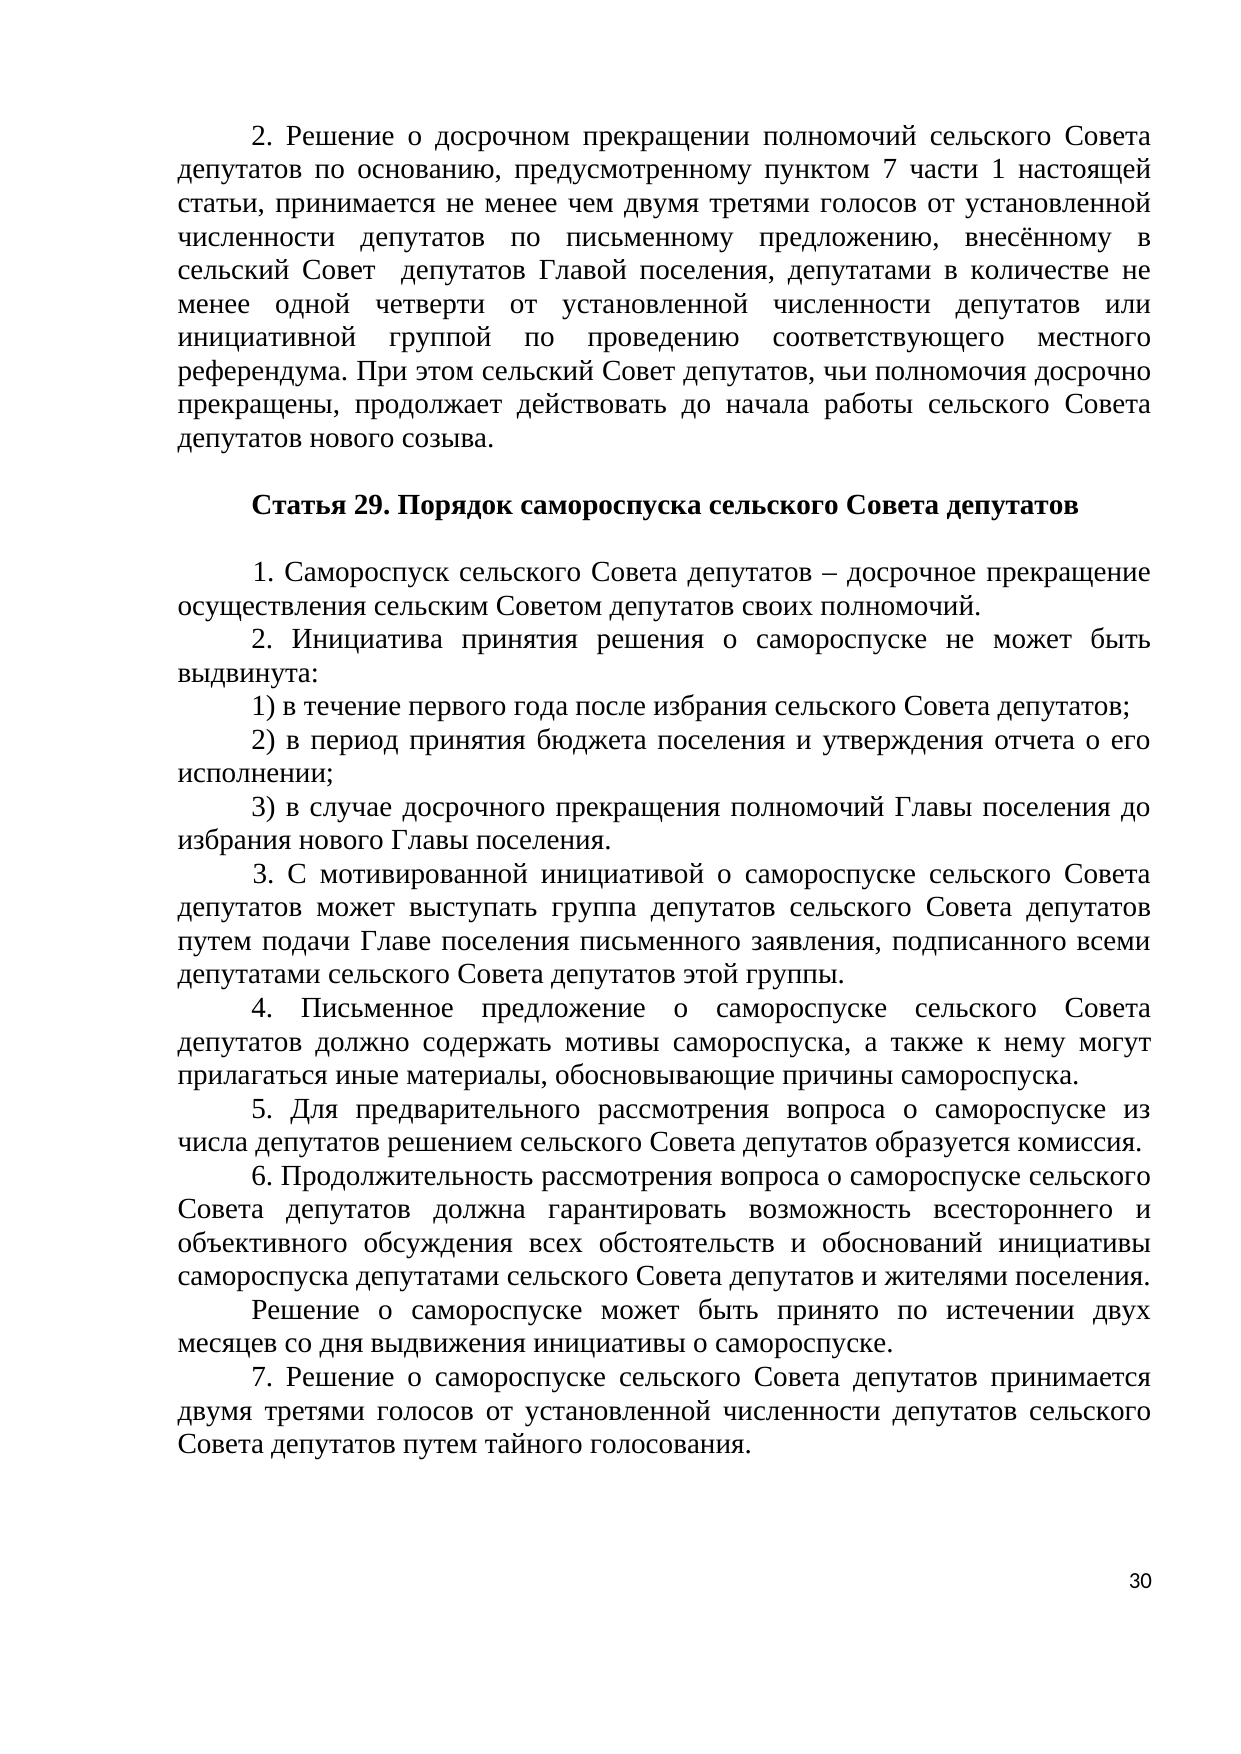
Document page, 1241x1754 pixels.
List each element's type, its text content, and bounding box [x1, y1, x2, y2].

text 2. Решение о досрочном прекращении полномочий сельского Совета депутатов по основанию, предусмотренному пунктом 7 части 1 настоящей статьи, принимается не менее чем двумя третями голосов от установленной численности депутатов по письменному предложению, внесённому в сельский Совет депутатов Главой поселения, депутатами в количестве не менее одной четверти от установленной численности депутатов или инициативной группой по проведению соответствующего местного референдума. При этом сельский Совет депутатов, чьи полномочия досрочно прекращены, продолжает действовать до начала работы сельского Совета депутатов нового созыва. [177, 118, 1152, 453]
text 3) в случае досрочного прекращения полномочий Главы поселения до избрания нового Главы поселения. [177, 789, 1152, 856]
text 1. Самороспуск сельского Совета депутатов – досрочное прекращение осуществления сельским Советом депутатов своих полномочий. [177, 554, 1152, 621]
text 3. С мотивированной инициативой о самороспуске сельского Совета депутатов может выступать группа депутатов сельского Совета депутатов путем подачи Главе поселения письменного заявления, подписанного всеми депутатами сельского Совета депутатов этой группы. [177, 856, 1152, 990]
text Статья 29. Порядок самороспуска сельского Совета депутатов [177, 487, 1152, 521]
text 1) в течение первого года после избрания сельского Совета депутатов; [177, 688, 1152, 722]
text 7. Решение о самороспуске сельского Совета депутатов принимается двумя третями голосов от установленной численности депутатов сельского Совета депутатов путем тайного голосования. [177, 1359, 1152, 1460]
text 2. Инициатива принятия решения о самороспуске не может быть выдвинута: [177, 621, 1152, 688]
text 4. Письменное предложение о самороспуске сельского Совета депутатов должно содержать мотивы самороспуска, а также к нему могут прилагаться иные материалы, обосновывающие причины самороспуска. [177, 990, 1152, 1091]
text Решение о самороспуске может быть принято по истечении двух месяцев со дня выдвижения инициативы о самороспуске. [177, 1292, 1152, 1359]
text 5. Для предварительного рассмотрения вопроса о самороспуске из числа депутатов решением сельского Совета депутатов образуется комиссия. [177, 1091, 1152, 1158]
text 6. Продолжительность рассмотрения вопроса о самороспуске сельского Совета депутатов должна гарантировать возможность всестороннего и объективного обсуждения всех обстоятельств и обоснований инициативы самороспуска депутатами сельского Совета депутатов и жителями поселения. [177, 1158, 1152, 1292]
text 2) в период принятия бюджета поселения и утверждения отчета о его исполнении; [177, 722, 1152, 789]
